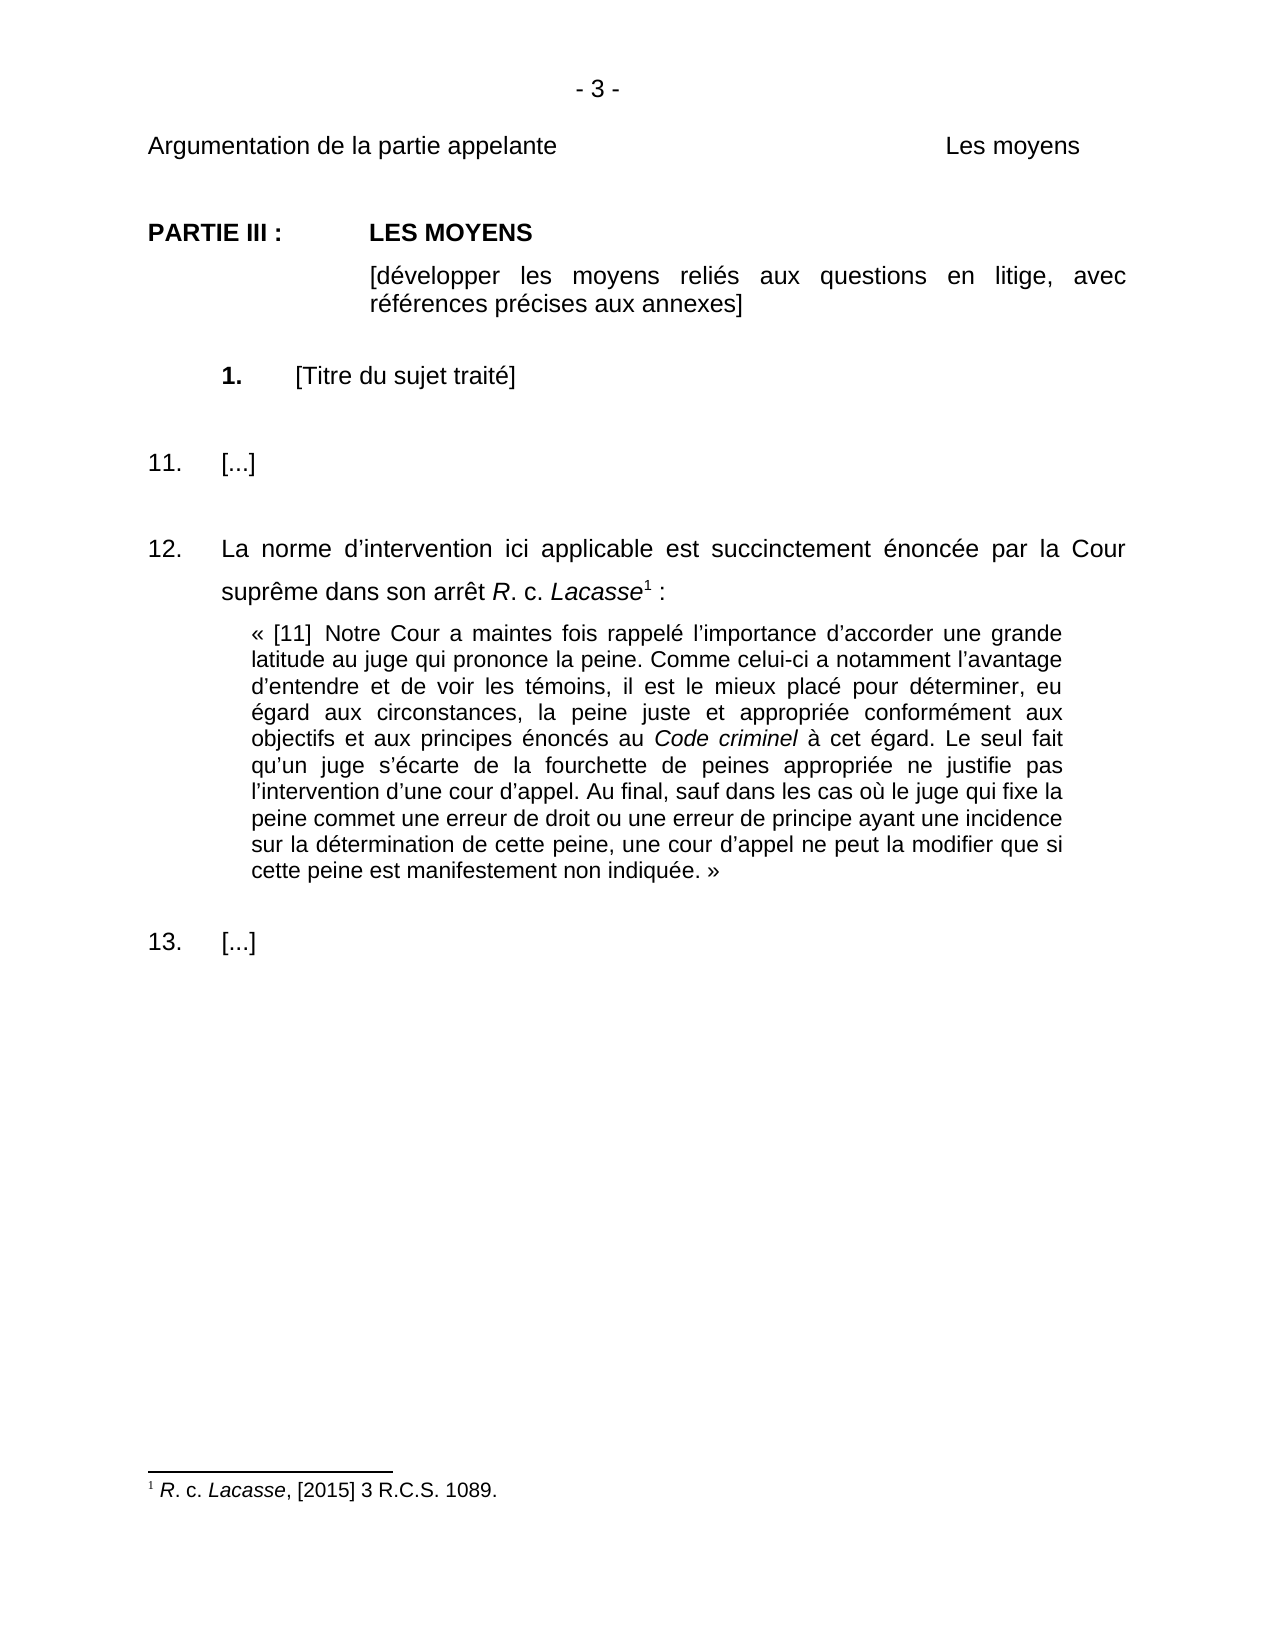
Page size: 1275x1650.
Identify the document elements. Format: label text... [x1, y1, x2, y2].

text [développer les moyens reliés aux questions en litige, avec références précises aux annexes] [369, 261, 1127, 318]
text 1. [Titre du sujet traité] [221, 361, 1127, 390]
text 12. La norme d’intervention ici applicable est succinctement énoncée par la Cour suprême dans son arrêt R. c. Lacasse : [148, 534, 1127, 606]
text 11. [...] [148, 447, 1127, 476]
text « [11] Notre Cour a maintes fois rappelé l’importance d’accorder une grande latitude au juge qui prononce la peine. Comme celui-ci a notamment l’avantage d’entendre et de voir les témoins, il est le mieux placé pour déterminer, eu égard aux circonstances, la peine juste et appropriée conformément aux objectifs et aux principes énoncés au Code criminel à cet égard. Le seul fait qu’un juge s’écarte de la fourchette de peines appropriée ne justifie pas l’intervention d’une cour d’appel. Au final, sauf dans les cas où le juge qui fixe la peine commet une erreur de droit ou une erreur de principe ayant une incidence sur la détermination de cette peine, une cour d’appel ne peut la modifier que si cette peine est manifestement non indiquée. » [251, 620, 1063, 883]
text 13. [...] [148, 927, 1127, 955]
text PARTIE III : LES MOYENS [148, 217, 1127, 246]
